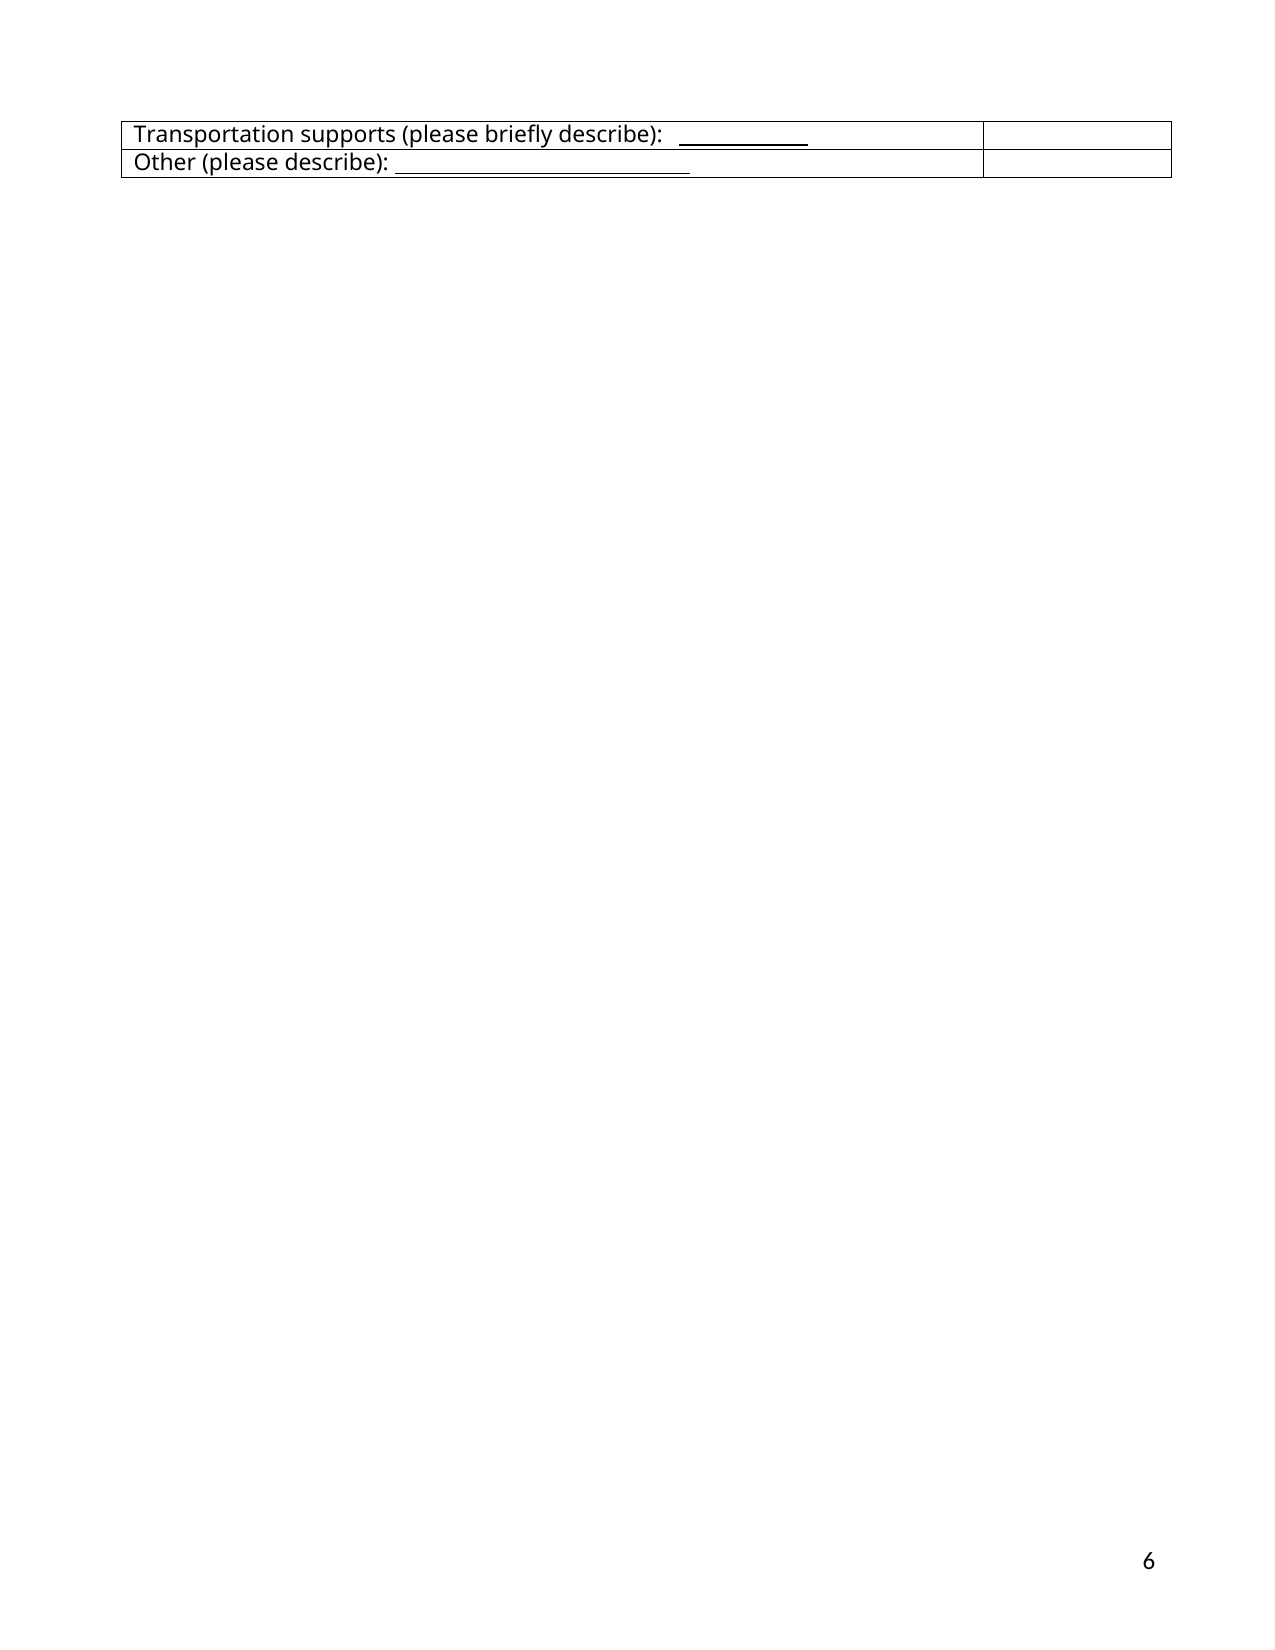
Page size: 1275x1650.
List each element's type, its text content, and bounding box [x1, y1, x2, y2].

table_cell [984, 150, 1171, 177]
table_cell Transportation supports (please briefly describe): [122, 122, 983, 149]
table_cell [984, 122, 1171, 149]
table_cell Other (please describe): [122, 150, 983, 177]
